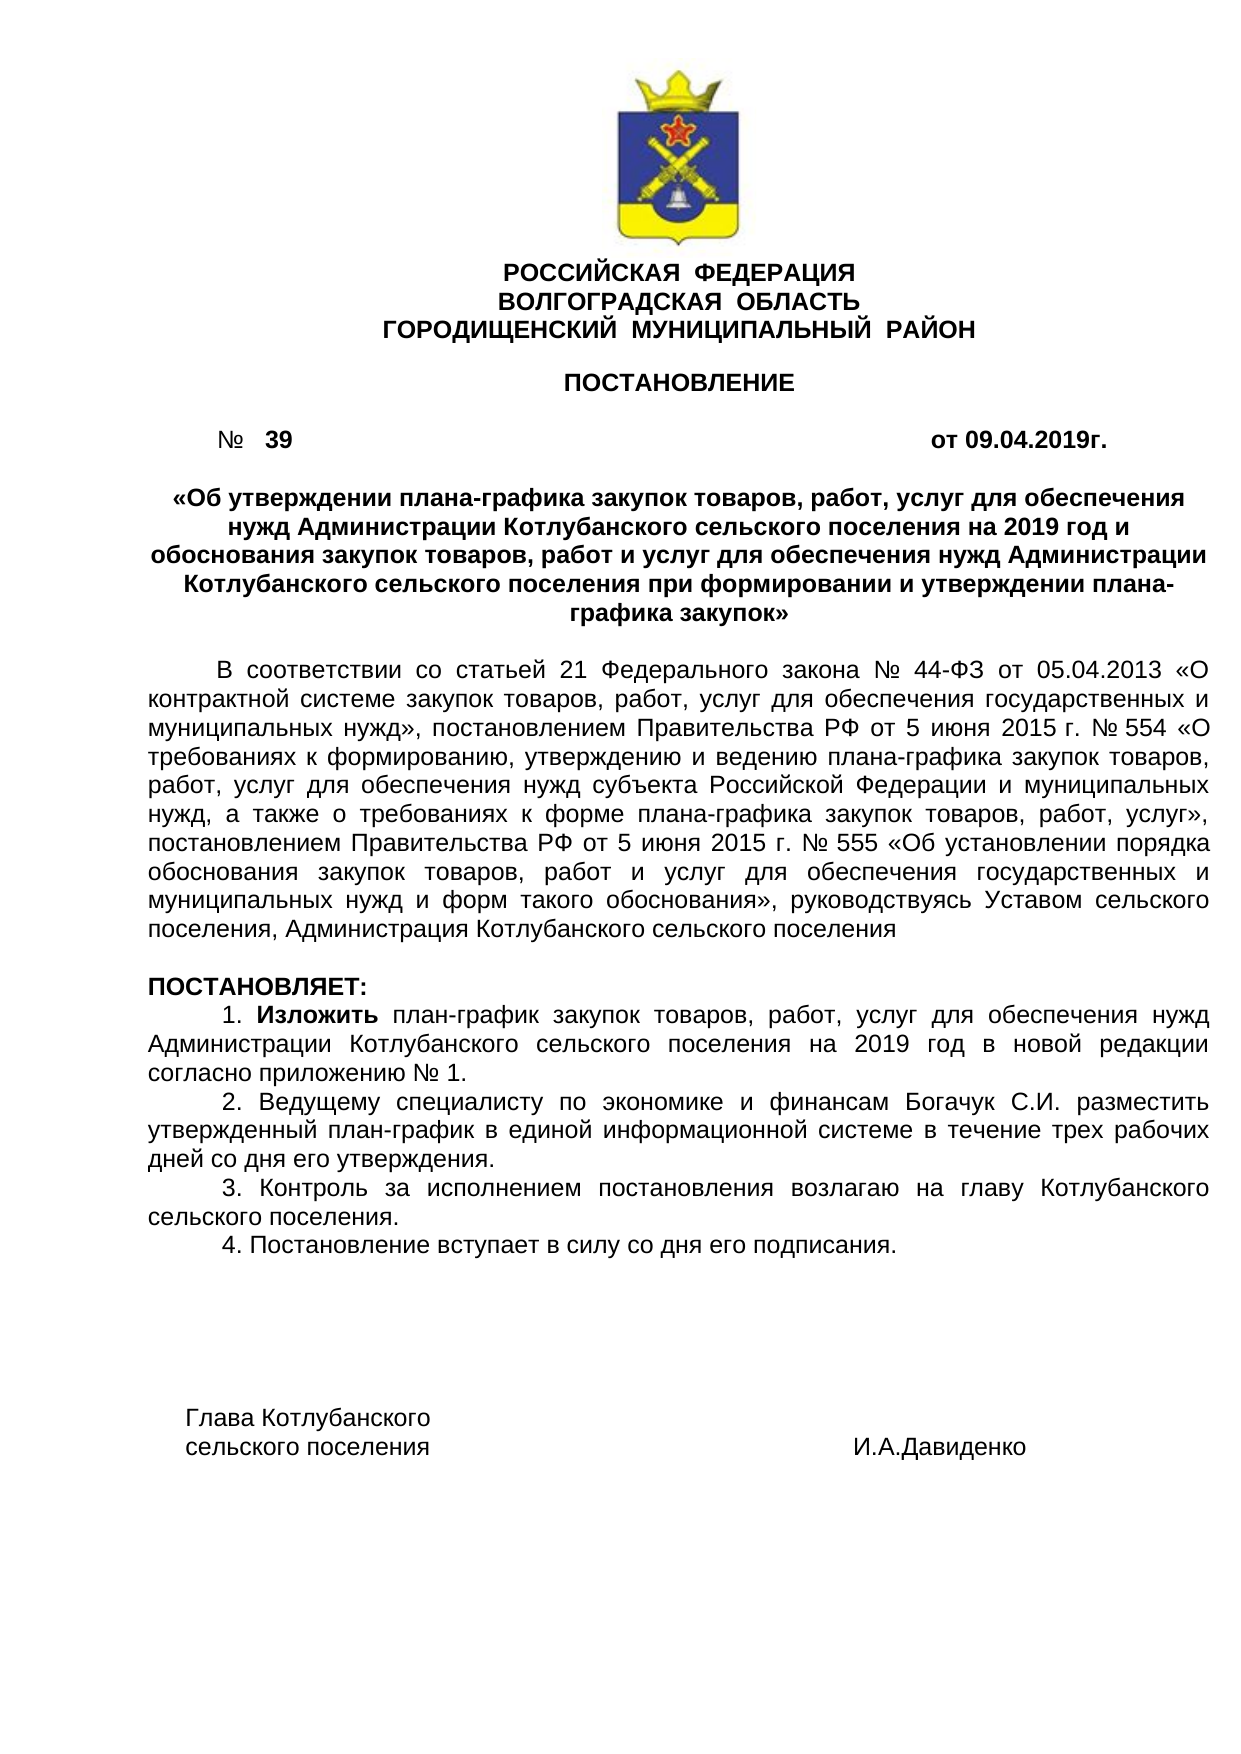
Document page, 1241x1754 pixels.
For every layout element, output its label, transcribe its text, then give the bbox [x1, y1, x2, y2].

text 2. Ведущему специалисту по экономике и финансам Богачук С.И. разместить утвержденный план-график в единой информационной системе в течение трех рабочих дней со дня его утверждения. [148, 1087, 1211, 1173]
text № 39 от 09.04.2019г. [148, 426, 1211, 454]
text ГОРОДИЩЕНСКИЙ МУНИЦИПАЛЬНЫЙ РАЙОН [148, 315, 1211, 344]
text Глава Котлубанского [185, 1403, 1211, 1432]
text 4. Постановление вступает в силу со дня его подписания. [148, 1231, 1211, 1259]
picture [601, 58, 757, 258]
text РОССИЙСКАЯ ФЕДЕРАЦИЯ [148, 258, 1211, 286]
text ВОЛГОГРАДСКАЯ ОБЛАСТЬ [148, 286, 1211, 315]
text 1. Изложить план-график закупок товаров, работ, услуг для обеспечения нужд Администрации Котлубанского сельского поселения на 2019 год в новой редакции согласно приложению № 1. [148, 1001, 1211, 1087]
text В соответствии со статьей 21 Федерального закона № 44-ФЗ от 05.04.2013 «О контрактной системе закупок товаров, работ, услуг для обеспечения государственных и муниципальных нужд», постановлением Правительства РФ от 5 июня 2015 г. № 554 «О требованиях к формированию, утверждению и ведению плана-графика закупок товаров, работ, услуг для обеспечения нужд субъекта Российской Федерации и муниципальных нужд, а также о требованиях к форме плана-графика закупок товаров, работ, услуг», постановлением Правительства РФ от 5 июня 2015 г. № 555 «Об установлении порядка обоснования закупок товаров, работ и услуг для обеспечения государственных и муниципальных нужд и форм такого обоснования», руководствуясь Уставом сельского поселения, Администрация Котлубанского сельского поселения [148, 656, 1211, 742]
text «Об утверждении плана-графика закупок товаров, работ, услуг для обеспечения нужд Администрации Котлубанского сельского поселения на 2019 год и обоснования закупок товаров, работ и услуг для обеспечения нужд Администрации Котлубанского сельского поселения при формировании и утверждении плана-графика закупок» [148, 483, 1211, 627]
text сельского поселения И.А.Давиденко [185, 1432, 1211, 1461]
text 3. Контроль за исполнением постановления возлагаю на главу Котлубанского сельского поселения. [148, 1173, 1211, 1231]
text ПОСТАНОВЛЯЕТ: [148, 972, 1211, 1001]
text ПОСТАНОВЛЕНИЕ [148, 368, 1211, 397]
